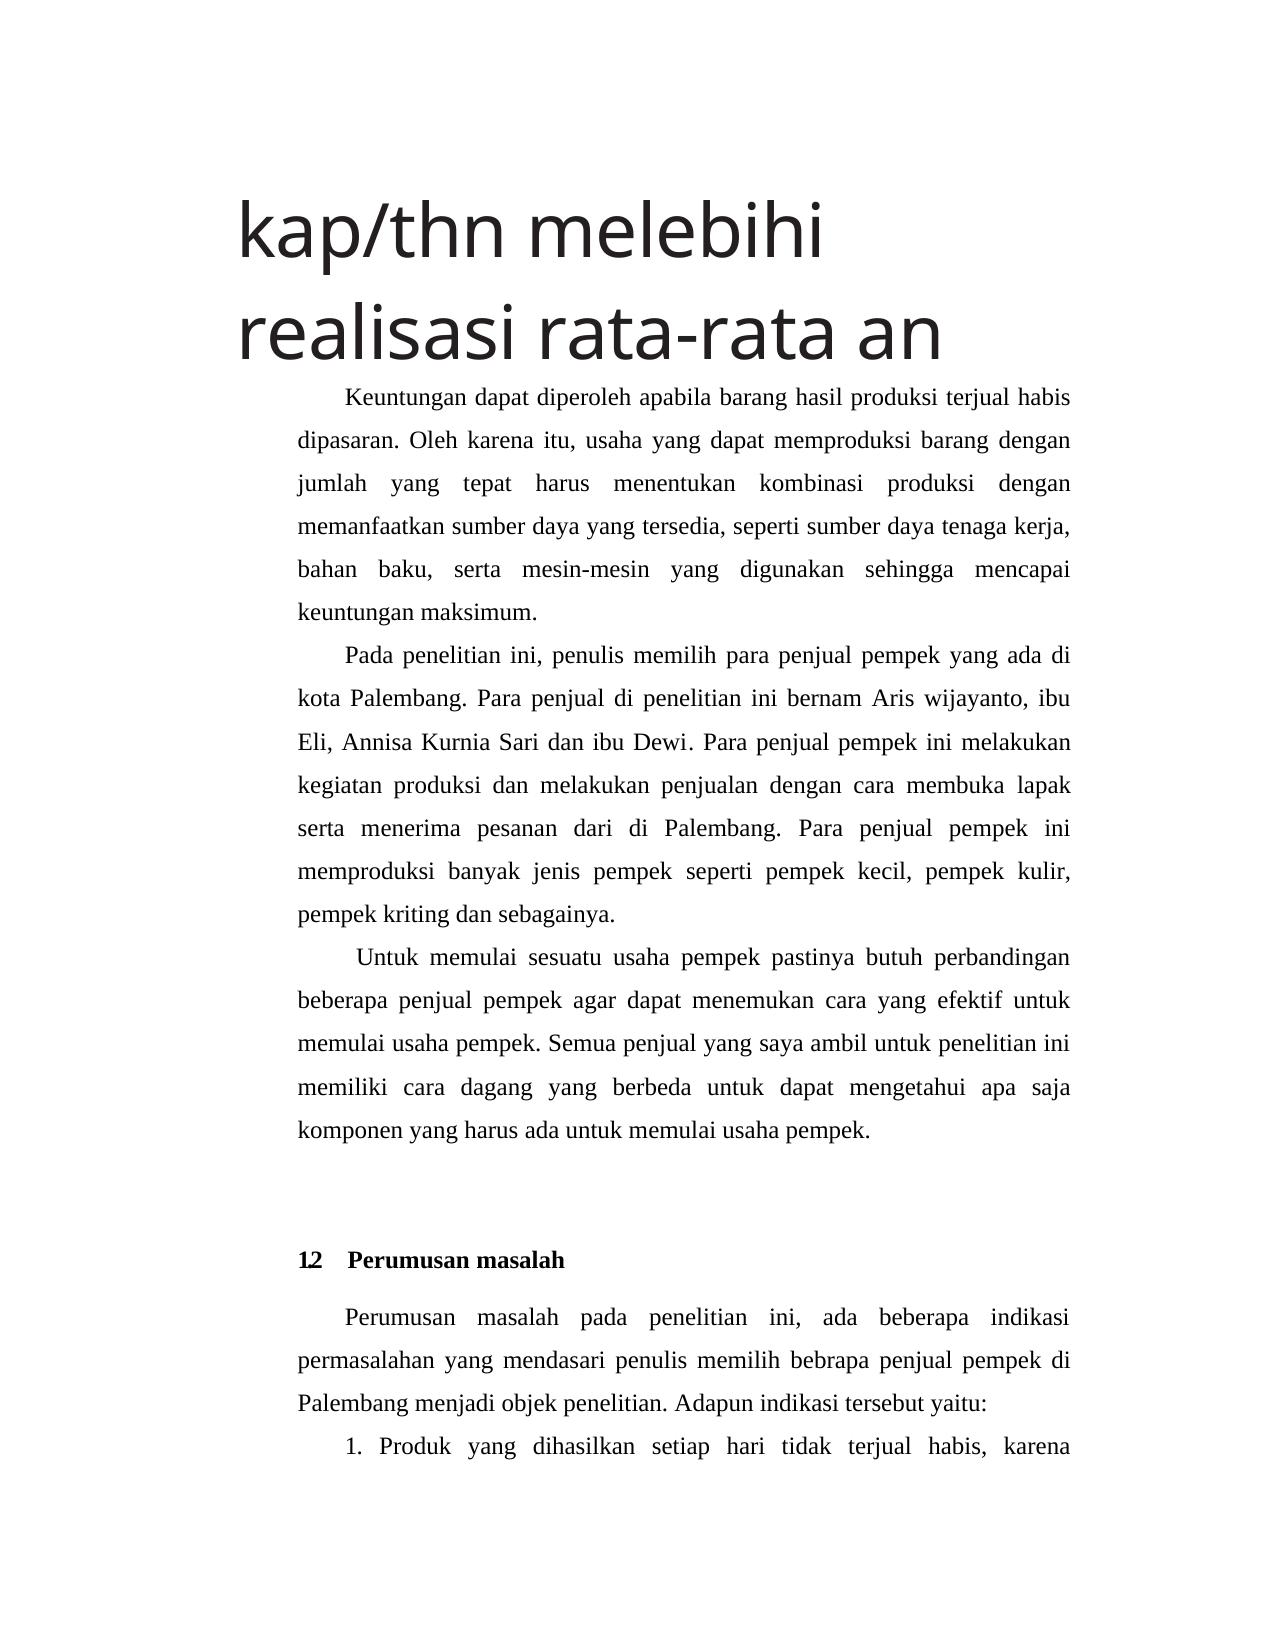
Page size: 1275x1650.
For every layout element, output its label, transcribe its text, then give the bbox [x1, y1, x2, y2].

text Untuk memulai sesuatu usaha pempek pastinya butuh perbandingan beberapa penjual pempek agar dapat menemukan cara yang efektif untuk memulai usaha pempek. Semua penjual yang saya ambil untuk penelitian ini memiliki cara dagang yang berbeda untuk dapat mengetahui apa saja komponen yang harus ada untuk memulai usaha pempek. [297, 942, 1071, 1143]
text Pada penelitian ini, penulis memilih para penjual pempek yang ada di kota Palembang. Para penjual di penelitian ini bernam Aris wijayanto, ibu Eli, Annisa Kurnia Sari dan ibu Dewi. Para penjual pempek ini melakukan kegiatan produksi dan melakukan penjualan dengan cara membuka lapak serta menerima pesanan dari di Palembang. Para penjual pempek ini memproduksi banyak jenis pempek seperti pempek kecil, pempek kulir, pempek kriting dan sebagainya. [297, 640, 1071, 928]
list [344, 1431, 1071, 1460]
text Perumusan masalah pada penelitian ini, ada beberapa indikasi permasalahan yang mendasari penulis memilih bebrapa penjual pempek di Palembang menjadi objek penelitian. Adapun indikasi tersebut yaitu: [297, 1302, 1071, 1417]
subtitle Perumusan masalah [297, 1245, 1098, 1273]
text kap/thn melebihi realisasi rata-rata an [236, 177, 1098, 382]
text Keuntungan dapat diperoleh apabila barang hasil produksi terjual habis dipasaran. Oleh karena itu, usaha yang dapat memproduksi barang dengan jumlah yang tepat harus menentukan kombinasi produksi dengan memanfaatkan sumber daya yang tersedia, seperti sumber daya tenaga kerja, bahan baku, serta mesin-mesin yang digunakan sehingga mencapai keuntungan maksimum. [297, 382, 1071, 626]
